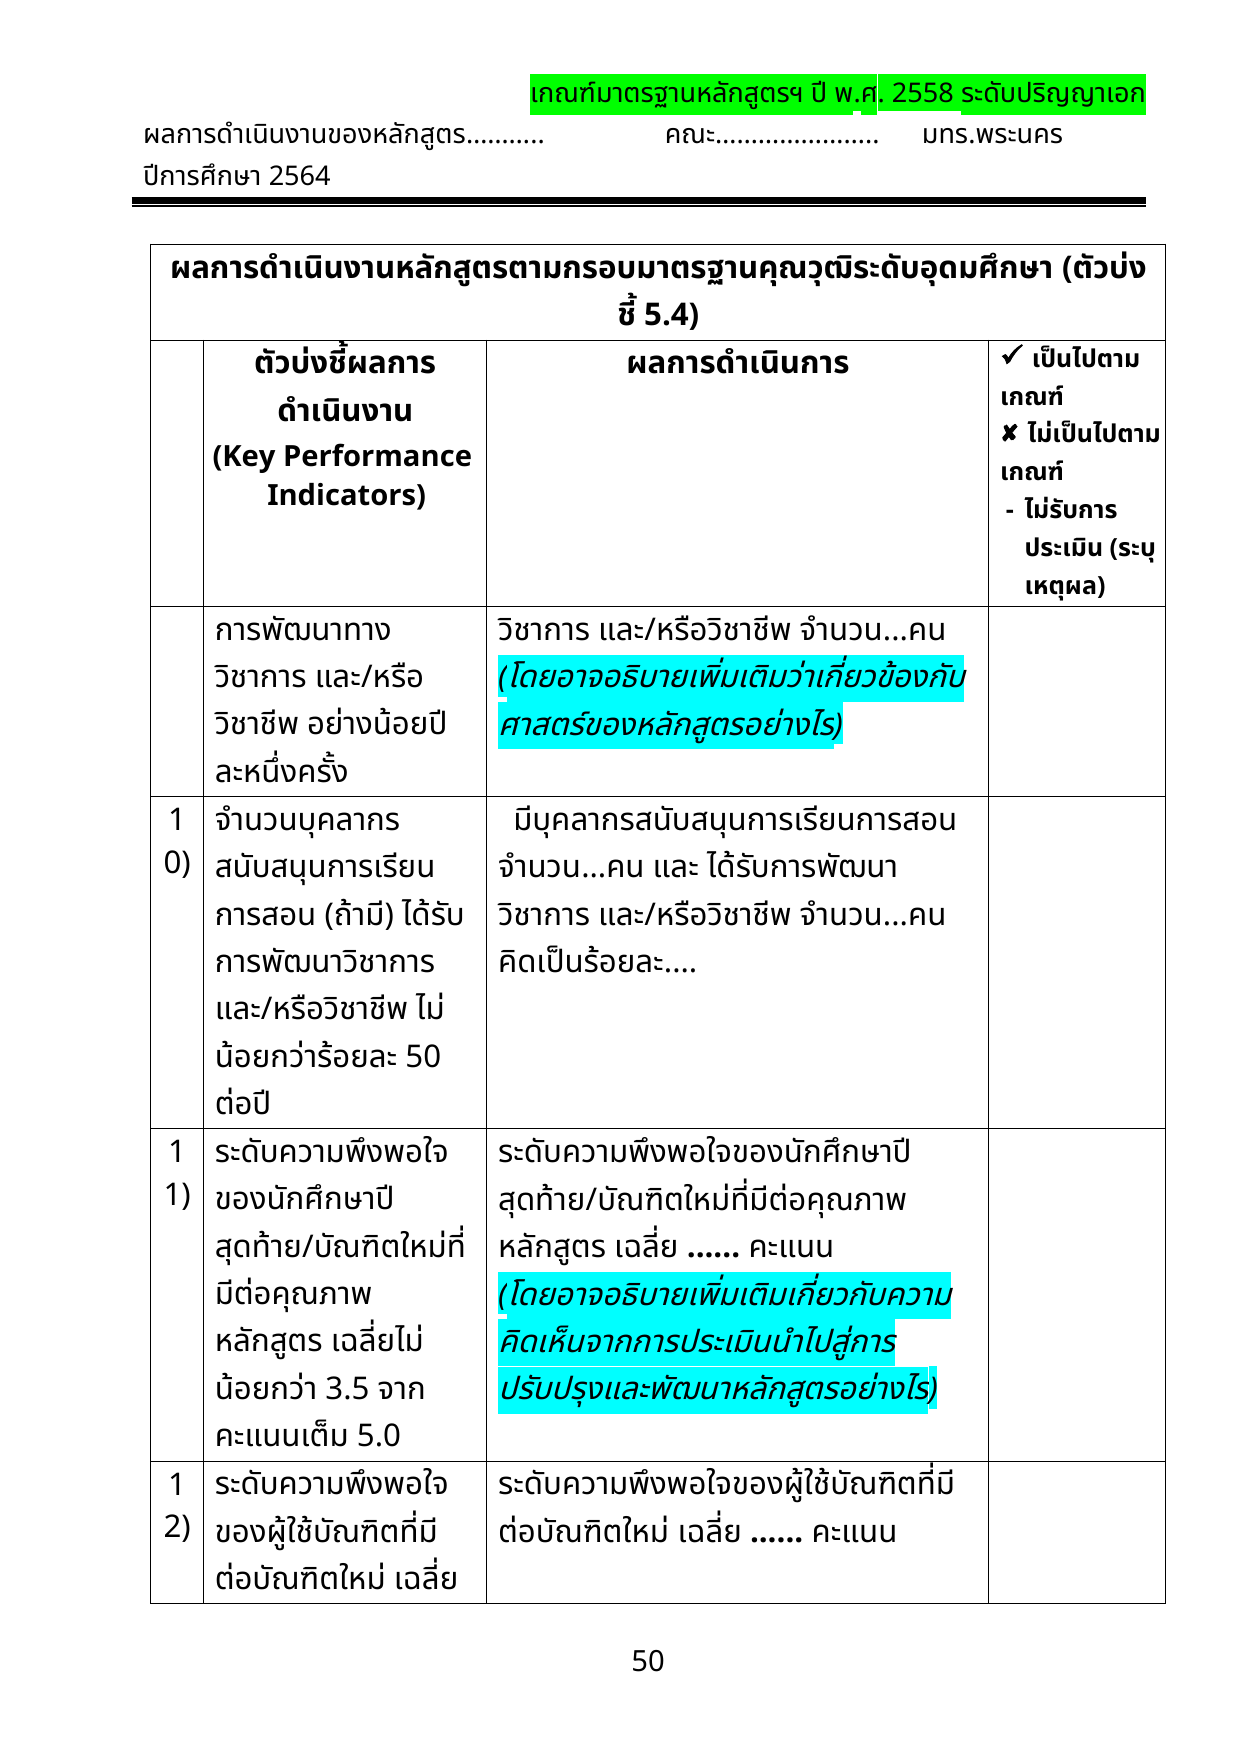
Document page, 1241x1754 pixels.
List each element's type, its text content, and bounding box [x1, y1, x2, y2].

table_cell [989, 1129, 1165, 1461]
table_cell 11) [151, 1129, 203, 1461]
table_cell ผลการดำเนินการ [487, 341, 988, 606]
table_cell ตัวบ่งชี้ผลการดำเนินงาน (Key Performance Indicators) [204, 341, 486, 606]
table_cell มีบุคลากรสนับสนุนการเรียนการสอน จำนวน...คน และ ได้รับการพัฒนาวิชาการ และ/หรือวิชาชีพ จำนวน...คน คิดเป็นร้อยละ.... [487, 797, 988, 1128]
table_cell 10) [151, 797, 203, 1128]
table_cell [989, 797, 1165, 1128]
table_cell จำนวนบุคลากรสนับสนุนการเรียนการสอน (ถ้ามี) ได้รับการพัฒนาวิชาการ และ/หรือวิชาชีพ ไม่น้อยกว่าร้อยละ 50 ต่อปี [204, 797, 486, 1128]
table_cell ระดับความพึงพอใจของนักศึกษาปีสุดท้าย/บัณฑิตใหม่ที่มีต่อคุณภาพหลักสูตร เฉลี่ยไม่น้อยกว่า 3.5 จากคะแนนเต็ม 5.0 [204, 1129, 486, 1461]
table_header ผลการดำเนินงานหลักสูตรตามกรอบมาตรฐานคุณวุฒิระดับอุดมศึกษา (ตัวบ่งชี้ 5.4) [151, 245, 1165, 339]
table_cell ระดับความพึงพอใจของนักศึกษาปีสุดท้าย/บัณฑิตใหม่ที่มีต่อคุณภาพหลักสูตร เฉลี่ย ...... คะแนน (โดยอาจอธิบายเพิ่มเติมเกี่ยวกับความคิดเห็นจากการประเมินนำไปสู่การปรับปรุงและพัฒนาหลักสูตรอย่างไร) [487, 1129, 988, 1461]
table_cell อาจารย์ผู้รับผิดชอบหลักสูตร จำนวน...คน และได้รับการพัฒนาทางวิชาการ และ/หรือวิชาชีพ จำนวน...คน (โดยอาจอธิบายเพิ่มเติมว่าเกี่ยวข้องกับศาสตร์ของหลักสูตรอย่างไร) [487, 607, 988, 796]
table_cell เป็นไปตามเกณฑ์ ไม่เป็นไปตามเกณฑ์ ไม่รับการประเมิน (ระบุเหตุผล) [989, 341, 1165, 606]
table_cell ระดับความพึงพอใจของผู้ใช้บัณฑิตที่มีต่อบัณฑิตใหม่ เฉลี่ยไม่น้อยกว่า 3.5 จากคะแนนเต็ม 5.0 [204, 1462, 486, 1603]
table_cell [989, 1462, 1165, 1603]
table_cell ระดับความพึงพอใจของผู้ใช้บัณฑิตที่มีต่อบัณฑิตใหม่ เฉลี่ย ...... คะแนน [487, 1462, 988, 1603]
table_cell [151, 341, 203, 606]
table_cell 9) [151, 607, 203, 796]
table_cell [989, 607, 1165, 796]
table_cell 12) [151, 1462, 203, 1603]
table_cell อาจารย์ผู้รับผิดชอบหลักสูตร ทุกคนได้รับการพัฒนาทางวิชาการ และ/หรือวิชาชีพ อย่างน้อยปีละหนึ่งครั้ง [204, 607, 486, 796]
